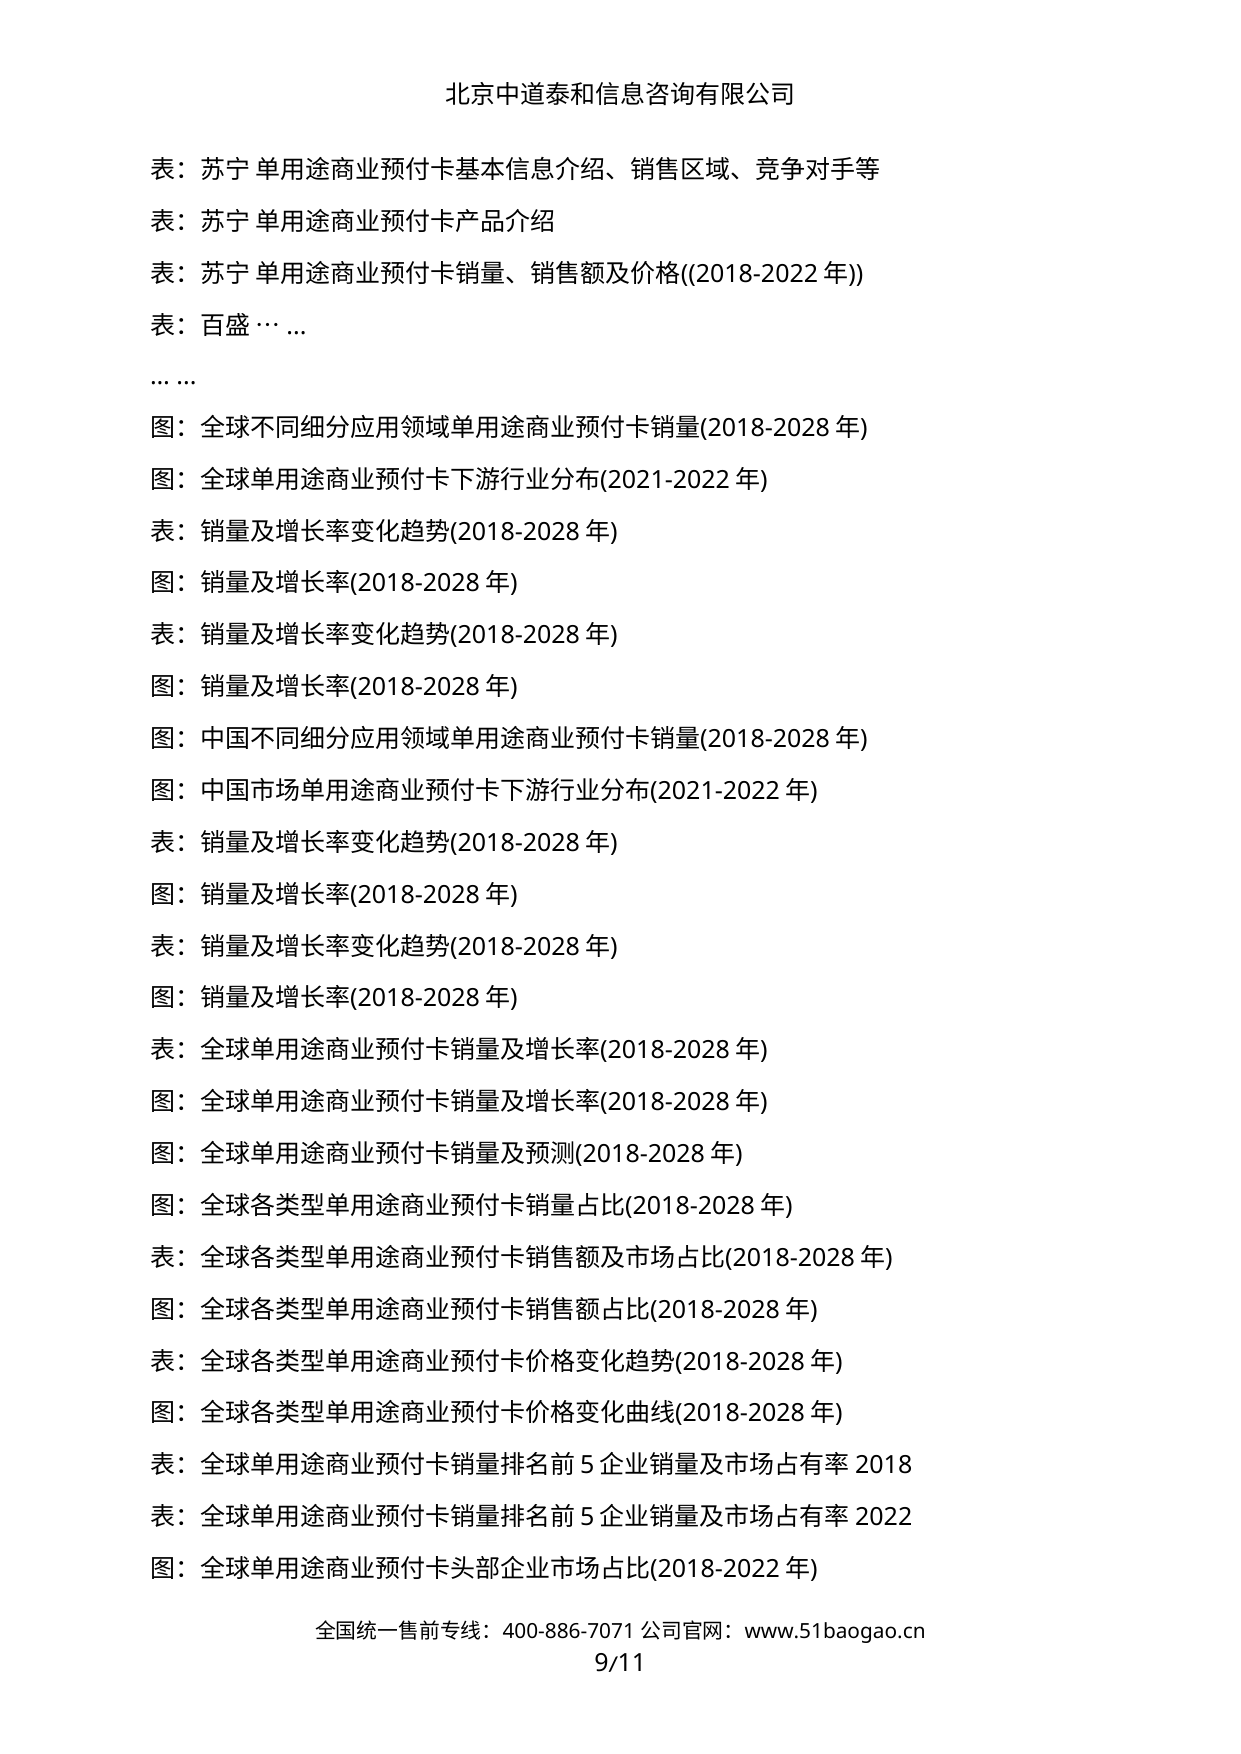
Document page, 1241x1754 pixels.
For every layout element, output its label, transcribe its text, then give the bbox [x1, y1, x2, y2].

text 表：全球各类型单用途商业预付卡销售额及市场占比(2018-2028年) [150, 1237, 1090, 1273]
text 图：全球单用途商业预付卡下游行业分布(2021-2022年) [150, 459, 1090, 495]
text 表：全球各类型单用途商业预付卡价格变化趋势(2018-2028年) [150, 1341, 1090, 1377]
text 图：全球各类型单用途商业预付卡销量占比(2018-2028年) [150, 1185, 1090, 1222]
text 表：苏宁 单用途商业预付卡产品介绍 [150, 202, 1090, 238]
text 表：全球单用途商业预付卡销量排名前5企业销量及市场占有率 2018 [150, 1445, 1090, 1481]
text 图：中国不同细分应用领域单用途商业预付卡销量(2018-2028年) [150, 718, 1090, 755]
text 表：百盛 … ... [150, 306, 1090, 342]
text 图：全球各类型单用途商业预付卡销售额占比(2018-2028年) [150, 1289, 1090, 1325]
text … ... [150, 357, 1090, 392]
text 表：销量及增长率变化趋势(2018-2028年) [150, 822, 1090, 858]
text 图：全球各类型单用途商业预付卡价格变化曲线(2018-2028年) [150, 1393, 1090, 1429]
text 图：销量及增长率(2018-2028年) [150, 978, 1090, 1014]
text 图：销量及增长率(2018-2028年) [150, 563, 1090, 599]
text 图：全球不同细分应用领域单用途商业预付卡销量(2018-2028年) [150, 407, 1090, 443]
text 表：苏宁 单用途商业预付卡基本信息介绍、销售区域、竞争对手等 [150, 150, 1090, 186]
text 图：中国市场单用途商业预付卡下游行业分布(2021-2022年) [150, 770, 1090, 807]
text 表：全球单用途商业预付卡销量及增长率(2018-2028年) [150, 1030, 1090, 1066]
text 表：销量及增长率变化趋势(2018-2028年) [150, 615, 1090, 651]
text 图：全球单用途商业预付卡销量及增长率(2018-2028年) [150, 1082, 1090, 1118]
text 表：全球单用途商业预付卡销量排名前5企业销量及市场占有率 2022 [150, 1497, 1090, 1533]
text 图：销量及增长率(2018-2028年) [150, 874, 1090, 910]
text 表：销量及增长率变化趋势(2018-2028年) [150, 926, 1090, 962]
text 图：全球单用途商业预付卡销量及预测(2018-2028年) [150, 1133, 1090, 1170]
text 表：销量及增长率变化趋势(2018-2028年) [150, 511, 1090, 547]
text 图：全球单用途商业预付卡头部企业市场占比(2018-2022年) [150, 1548, 1090, 1585]
text 图：销量及增长率(2018-2028年) [150, 667, 1090, 703]
text 表：苏宁 单用途商业预付卡销量、销售额及价格((2018-2022年)) [150, 254, 1090, 290]
